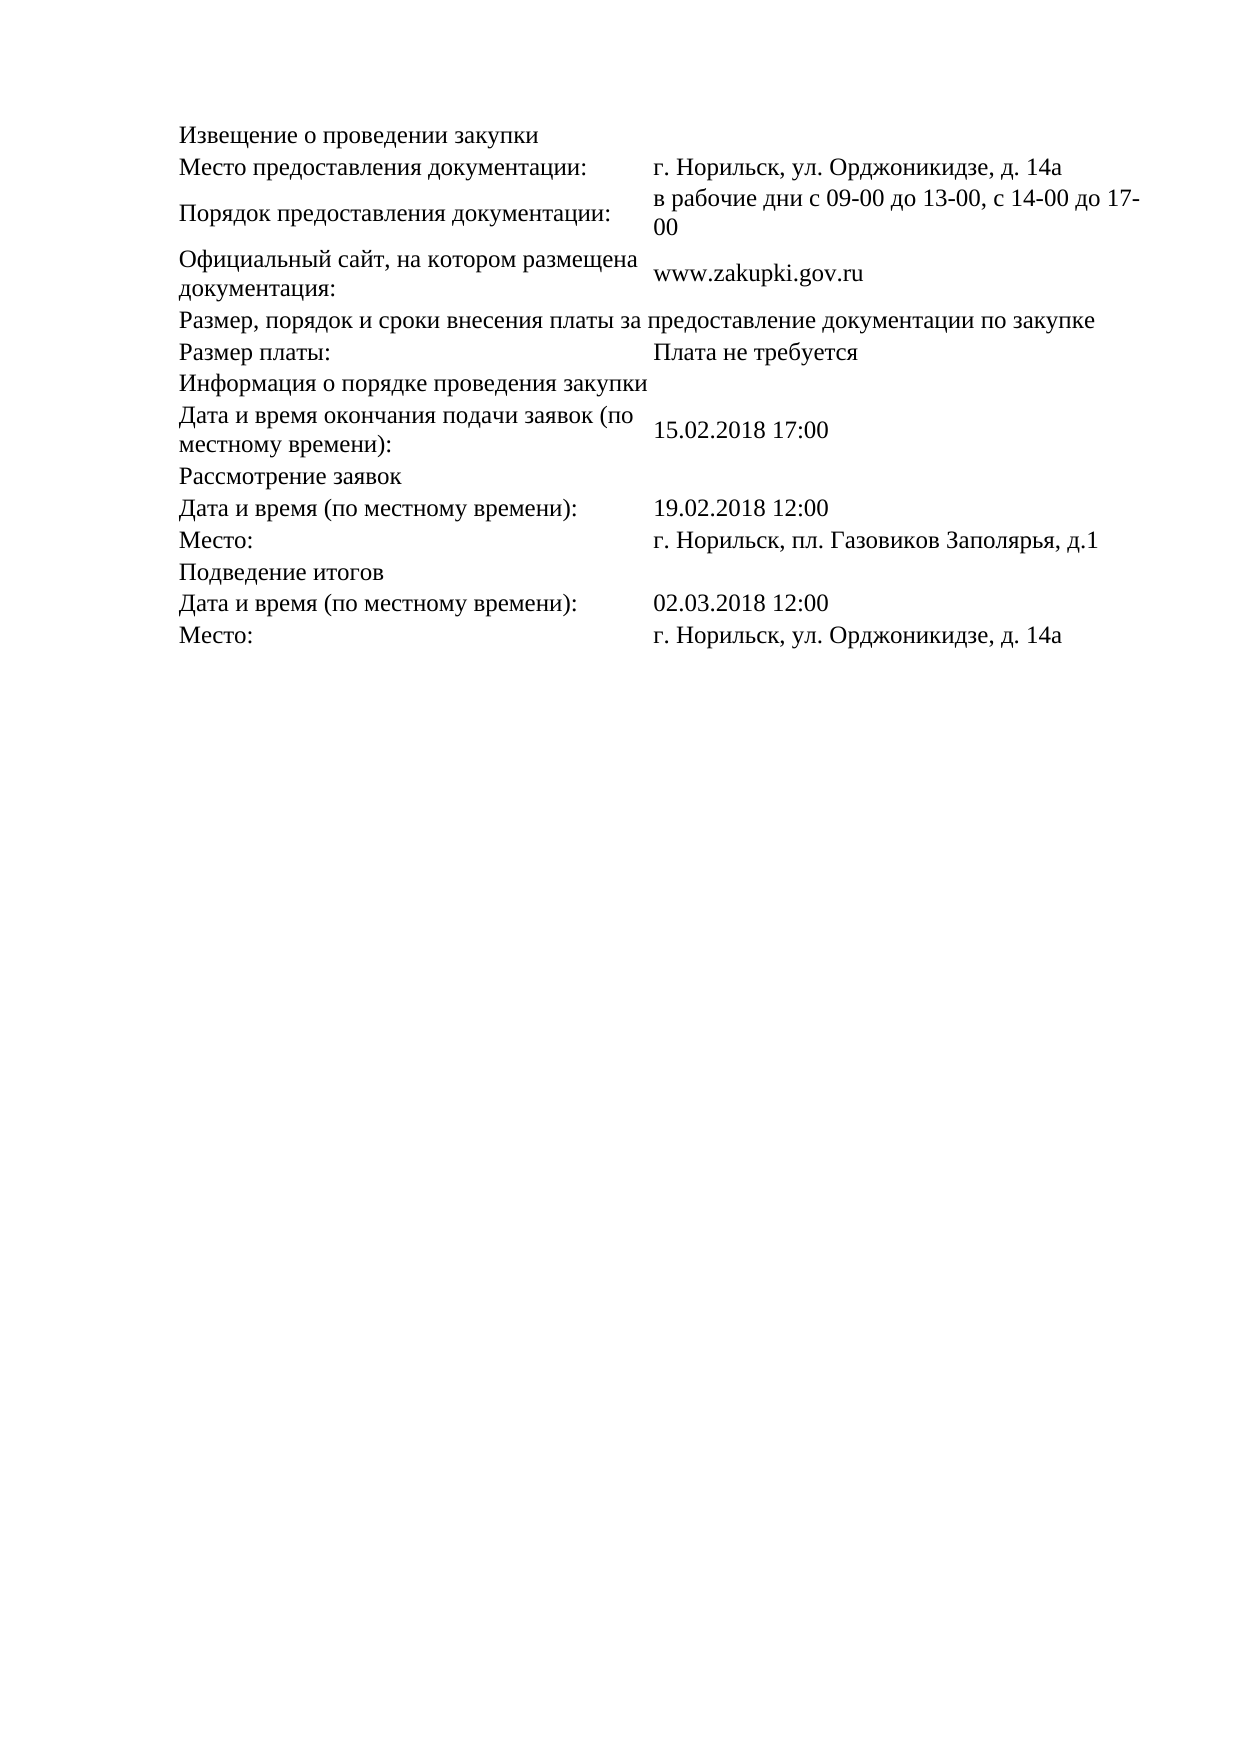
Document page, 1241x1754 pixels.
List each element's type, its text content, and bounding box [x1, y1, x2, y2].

table_cell 15.02.2018 17:00 [651, 399, 1152, 459]
table_cell 02.03.2018 12:00 [651, 587, 1152, 619]
table_cell в рабочие дни с 09-00 до 13-00, с 14-00 до 17-00 [651, 182, 1152, 242]
table_cell г. Норильск, пл. Газовиков Заполярья, д.1 [651, 523, 1152, 555]
table_cell Дата и время окончания подачи заявок (по местному времени): [177, 399, 651, 459]
table_cell Подведение итогов [177, 555, 1152, 587]
table_cell Размер, порядок и сроки внесения платы за предоставление документации по закупке [177, 303, 1152, 335]
table_header Извещение о проведении закупки [177, 118, 1152, 150]
table_cell Размер платы: [177, 335, 651, 367]
table_cell 19.02.2018 12:00 [651, 491, 1152, 523]
table_cell г. Норильск, ул. Орджоникидзе, д. 14а [651, 619, 1152, 651]
table_cell Информация о порядке проведения закупки [177, 367, 1152, 399]
table_cell Рассмотрение заявок [177, 459, 1152, 491]
table_cell Плата не требуется [651, 335, 1152, 367]
table_cell www.zakupki.gov.ru [651, 243, 1152, 303]
table_cell г. Норильск, ул. Орджоникидзе, д. 14а [651, 150, 1152, 182]
table_cell Порядок предоставления документации: [177, 182, 651, 242]
table_cell Место: [177, 619, 651, 651]
table_cell Дата и время (по местному времени): [177, 587, 651, 619]
table_cell Официальный сайт, на котором размещена документация: [177, 243, 651, 303]
table_cell Место предоставления документации: [177, 150, 651, 182]
table_cell Дата и время (по местному времени): [177, 491, 651, 523]
table_cell Место: [177, 523, 651, 555]
